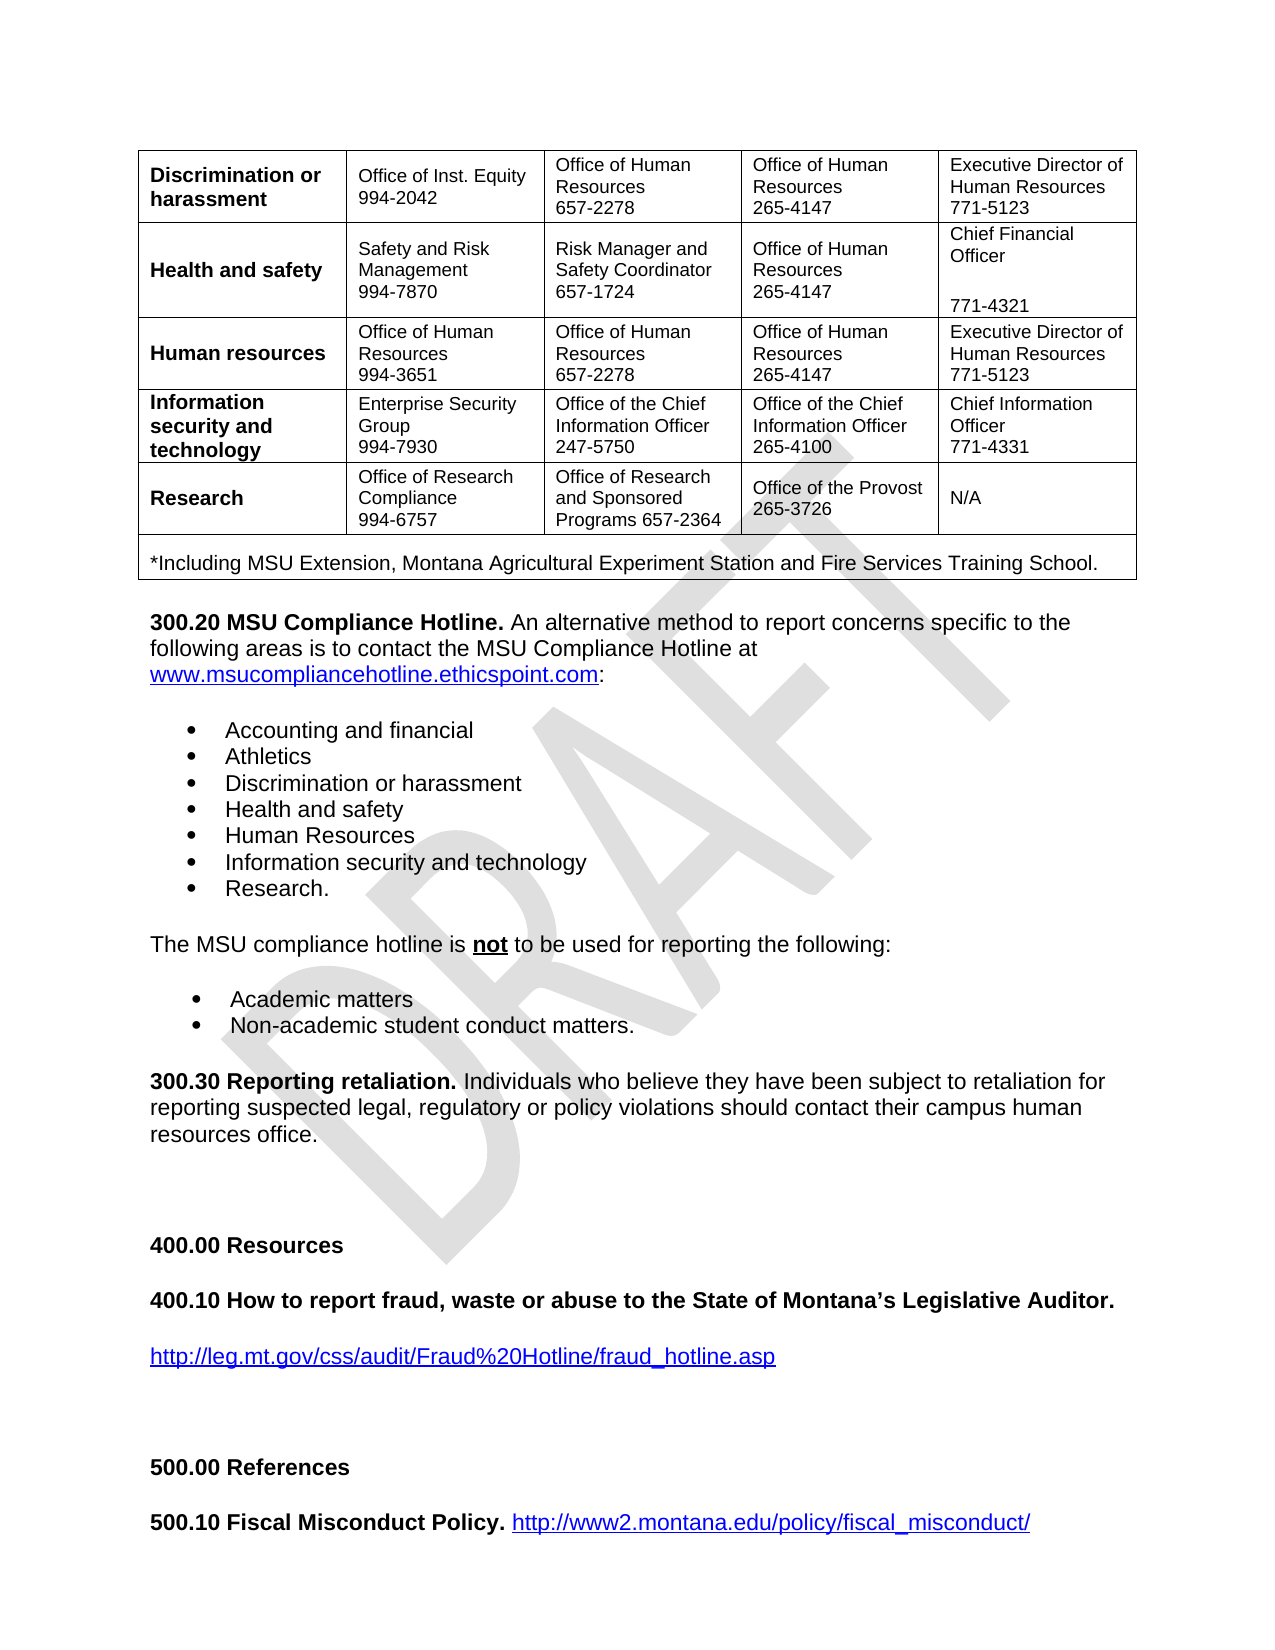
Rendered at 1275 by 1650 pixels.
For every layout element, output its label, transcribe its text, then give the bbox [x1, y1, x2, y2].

table_cell Office of Research Compliance 994-6757 [347, 463, 544, 533]
table_cell Executive Director of Human Resources 771-5123 [939, 151, 1136, 222]
list Non-academic student conduct matters. [192, 1012, 1125, 1039]
list Human Resources [187, 822, 1125, 849]
list Accounting and financial [187, 717, 1125, 743]
list Information security and technology [187, 849, 1125, 875]
text http://leg.mt.gov/css/audit/Fraud%20Hotline/fraud_hotline.asp [150, 1343, 1125, 1369]
text 500.10 Fiscal Misconduct Policy. http://www2.montana.edu/policy/fiscal_misconduct/ [150, 1509, 1125, 1536]
text 300.30 Reporting retaliation. Individuals who believe they have been subject to retaliation for reporting suspected legal, regulatory or policy violations should contact their campus human resources office. [150, 1068, 1125, 1147]
table_cell Information security and technology [139, 390, 346, 462]
table_cell Office of Human Resources 265-4147 [742, 318, 938, 389]
table_cell Office of Human Resources 657-2278 [545, 318, 741, 389]
table_cell Executive Director of Human Resources 771-5123 [939, 318, 1136, 389]
table_cell Office of the Chief Information Officer 247-5750 [545, 390, 741, 462]
table_cell Chief Information Officer 771-4331 [939, 390, 1136, 462]
table_cell Health and safety [139, 223, 346, 317]
table_cell Safety and Risk Management 994-7870 [347, 223, 544, 317]
table_cell Discrimination or harassment [139, 151, 346, 222]
text 500.00 References [150, 1454, 1125, 1480]
text The MSU compliance hotline is not to be used for reporting the following: [150, 931, 1125, 957]
table_cell Office of Research and Sponsored Programs 657-2364 [545, 463, 741, 533]
table_cell *Including MSU Extension, Montana Agricultural Experiment Station and Fire Services Training School. [139, 535, 1136, 578]
list Research. [187, 875, 1125, 901]
table_cell N/A [939, 463, 1136, 533]
list Athletics [187, 743, 1125, 769]
table_cell Human resources [139, 318, 346, 389]
table_cell Office of Inst. Equity 994-2042 [347, 151, 544, 222]
table_cell Risk Manager and Safety Coordinator 657-1724 [545, 223, 741, 317]
table_cell Enterprise Security Group 994-7930 [347, 390, 544, 462]
table_cell Office of Human Resources 265-4147 [742, 223, 938, 317]
list Health and safety [187, 796, 1125, 822]
text 300.20 MSU Compliance Hotline. An alternative method to report concerns specific to the following areas is to contact the MSU Compliance Hotline at www.msucompliancehotline.ethicspoint.com: [150, 609, 1125, 688]
table_cell Chief Financial Officer 771-4321 [939, 223, 1136, 317]
table_cell Office of Human Resources 657-2278 [545, 151, 741, 222]
table_cell Office of the Provost 265-3726 [742, 463, 938, 533]
list Academic matters [192, 986, 1125, 1012]
table_cell Research [139, 463, 346, 533]
table_cell Office of the Chief Information Officer 265-4100 [742, 390, 938, 462]
list Discrimination or harassment [187, 769, 1125, 796]
text 400.10 How to report fraud, waste or abuse to the State of Montana’s Legislative Auditor. [150, 1287, 1125, 1313]
table_cell Office of Human Resources 994-3651 [347, 318, 544, 389]
text 400.00 Resources [150, 1232, 1125, 1258]
table_cell Office of Human Resources 265-4147 [742, 151, 938, 222]
